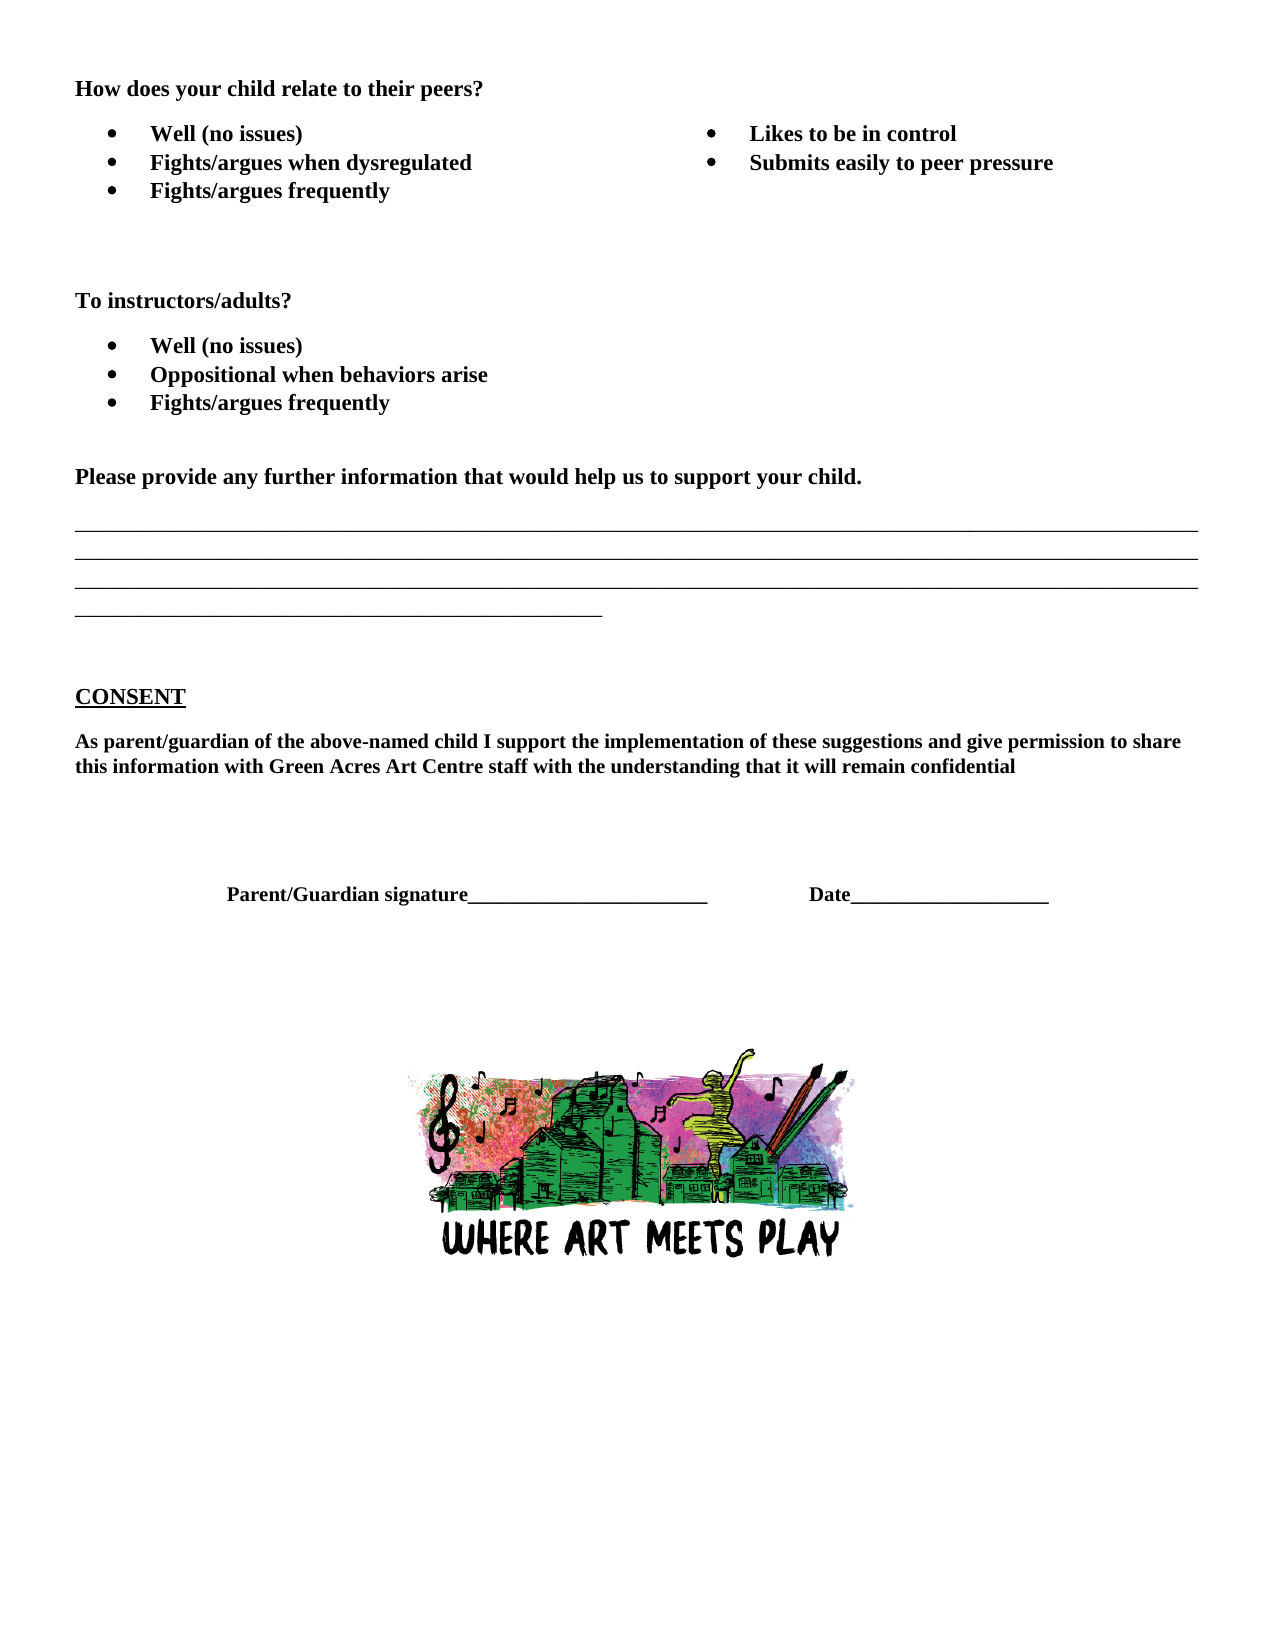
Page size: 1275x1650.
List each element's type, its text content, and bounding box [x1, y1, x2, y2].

list Fights/argues frequently [112, 177, 601, 203]
list Oppositional when behaviors arise [112, 361, 1200, 387]
list Fights/argues when dysregulated [112, 148, 601, 175]
text How does your child relate to their peers? [75, 75, 1200, 101]
text ____________________________________________________________________________________________________________________________________________________________________________________________________________________________________________________________________________________________________________________________________________________ [75, 508, 1200, 619]
text As parent/guardian of the above-named child I support the implementation of these suggestions and give permission to share this information with Green Acres Art Centre staff with the understanding that it will remain confidential [75, 728, 1200, 778]
list Well (no issues) [112, 332, 1200, 359]
list Likes to be in control [712, 120, 1200, 146]
text To instructors/adults? [75, 287, 1200, 314]
list Well (no issues) [112, 120, 601, 146]
text Please provide any further information that would help us to support your child. [75, 463, 1200, 489]
list Fights/argues frequently [112, 389, 1200, 416]
text CONSENT [75, 683, 1200, 710]
text Parent/Guardian signature_______________________ Date___________________ [75, 882, 1200, 906]
list Submits easily to peer pressure [712, 148, 1200, 175]
picture [332, 925, 943, 1369]
